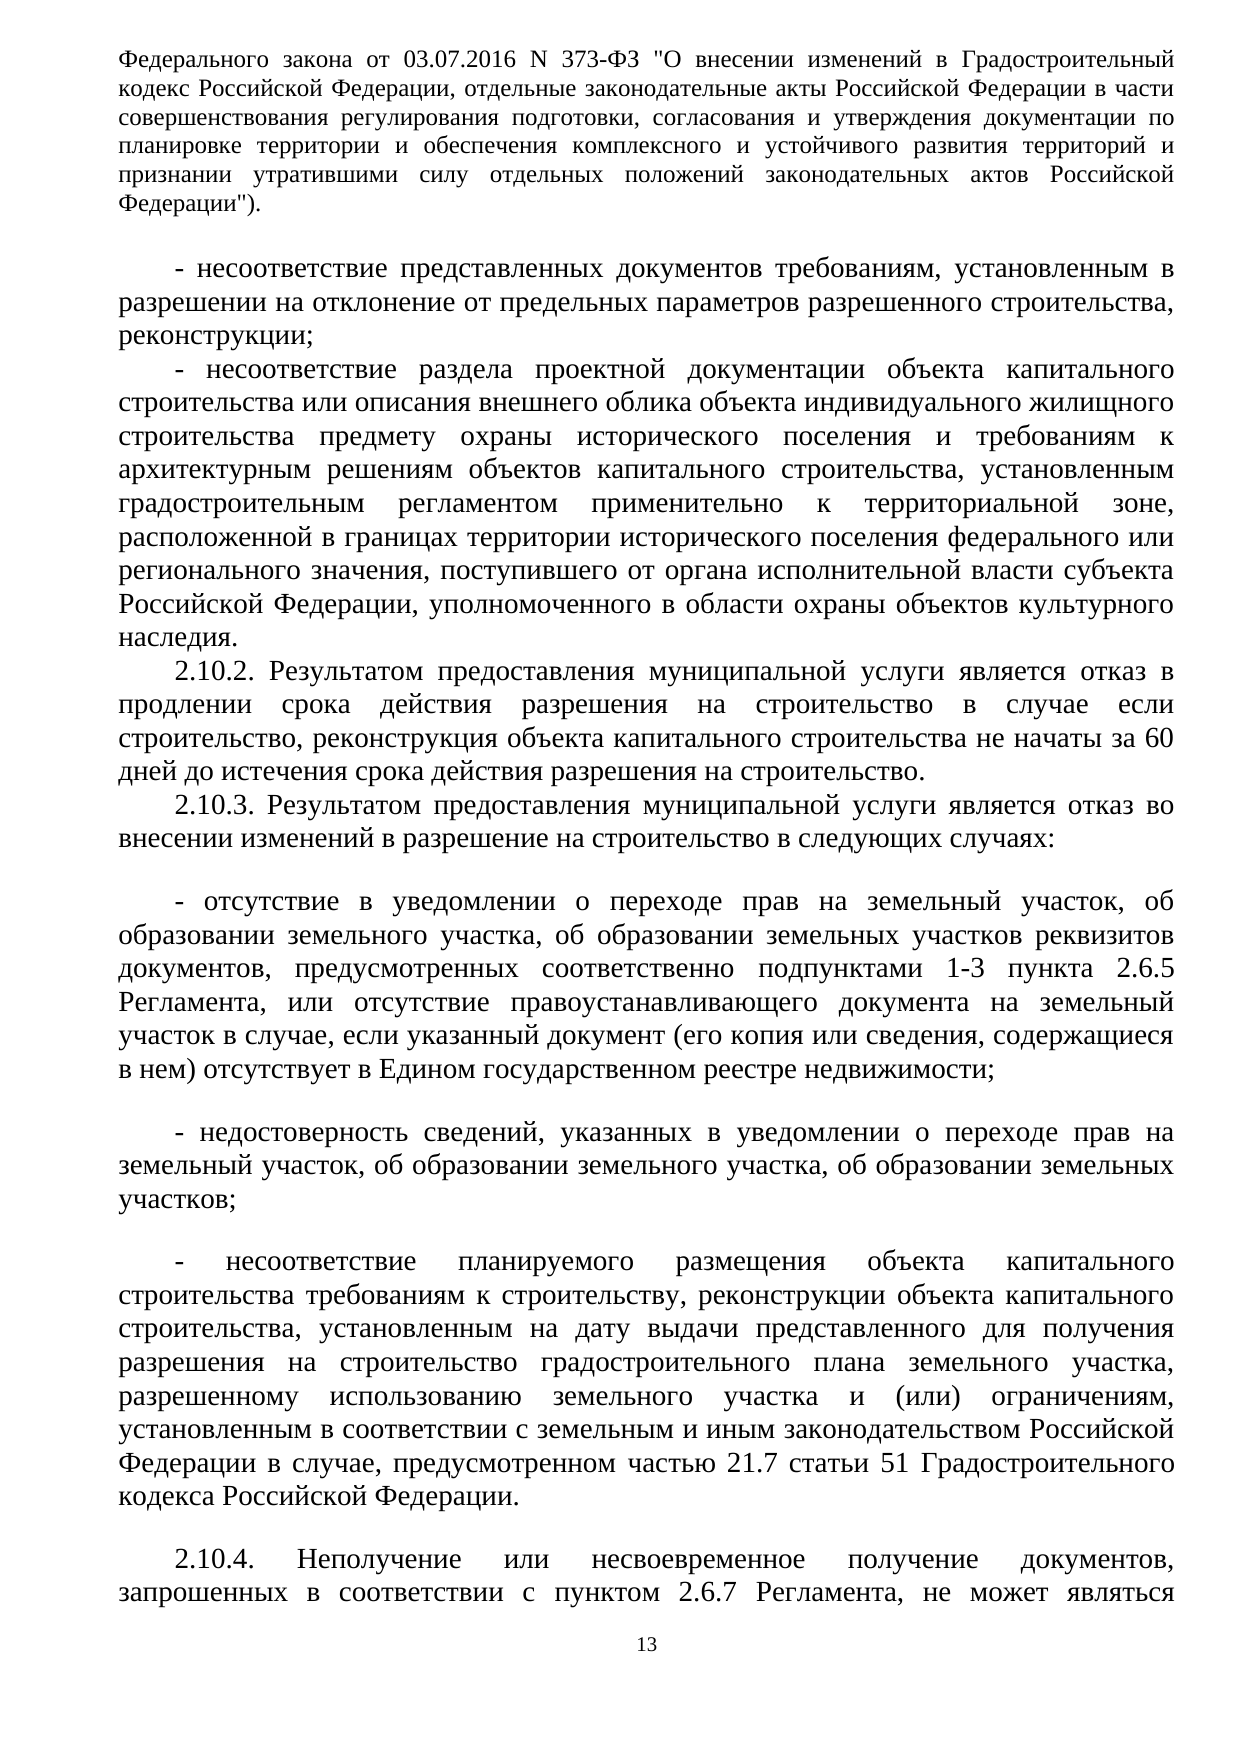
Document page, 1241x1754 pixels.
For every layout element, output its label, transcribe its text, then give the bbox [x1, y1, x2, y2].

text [118, 44, 1175, 217]
text - несоответствие планируемого размещения объекта капитального строительства требованиям к строительству, реконструкции объекта капитального строительства, установленным на дату выдачи представленного для получения разрешения на строительство градостроительного плана земельного участка, разрешенному использованию земельного участка и (или) ограничениям, установленным в соответствии с земельным и иным законодательством Российской Федерации в случае, предусмотренном частью 21.7 статьи 51 Градостроительного кодекса Российской Федерации. [118, 1243, 1175, 1512]
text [118, 1541, 1175, 1608]
text 2.10.2. Результатом предоставления муниципальной услуги является отказ в продлении срока действия разрешения на строительство в случае если строительство, реконструкция объекта капитального строительства не начаты за 60 дней до истечения срока действия разрешения на строительство. [118, 653, 1175, 787]
text 2.10.3. Результатом предоставления муниципальной услуги является отказ во внесении изменений в разрешение на строительство в следующих случаях: [118, 787, 1175, 854]
text - недостоверность сведений, указанных в уведомлении о переходе прав на земельный участок, об образовании земельного участка, об образовании земельных участков; [118, 1114, 1175, 1214]
text - отсутствие в уведомлении о переходе прав на земельный участок, об образовании земельного участка, об образовании земельных участков реквизитов документов, предусмотренных соответственно подпунктами 1-3 пункта 2.6.5 Регламента, или отсутствие правоустанавливающего документа на земельный участок в случае, если указанный документ (его копия или сведения, содержащиеся в нем) отсутствует в Едином государственном реестре недвижимости; [118, 883, 1175, 1084]
text - несоответствие представленных документов требованиям, установленным в разрешении на отклонение от предельных параметров разрешенного строительства, реконструкции; [118, 250, 1175, 351]
text - несоответствие раздела проектной документации объекта капитального строительства или описания внешнего облика объекта индивидуального жилищного строительства предмету охраны исторического поселения и требованиям к архитектурным решениям объектов капитального строительства, установленным градостроительным регламентом применительно к территориальной зоне, расположенной в границах территории исторического поселения федерального или регионального значения, поступившего от органа исполнительной власти субъекта Российской Федерации, уполномоченного в области охраны объектов культурного наследия. [118, 351, 1175, 653]
